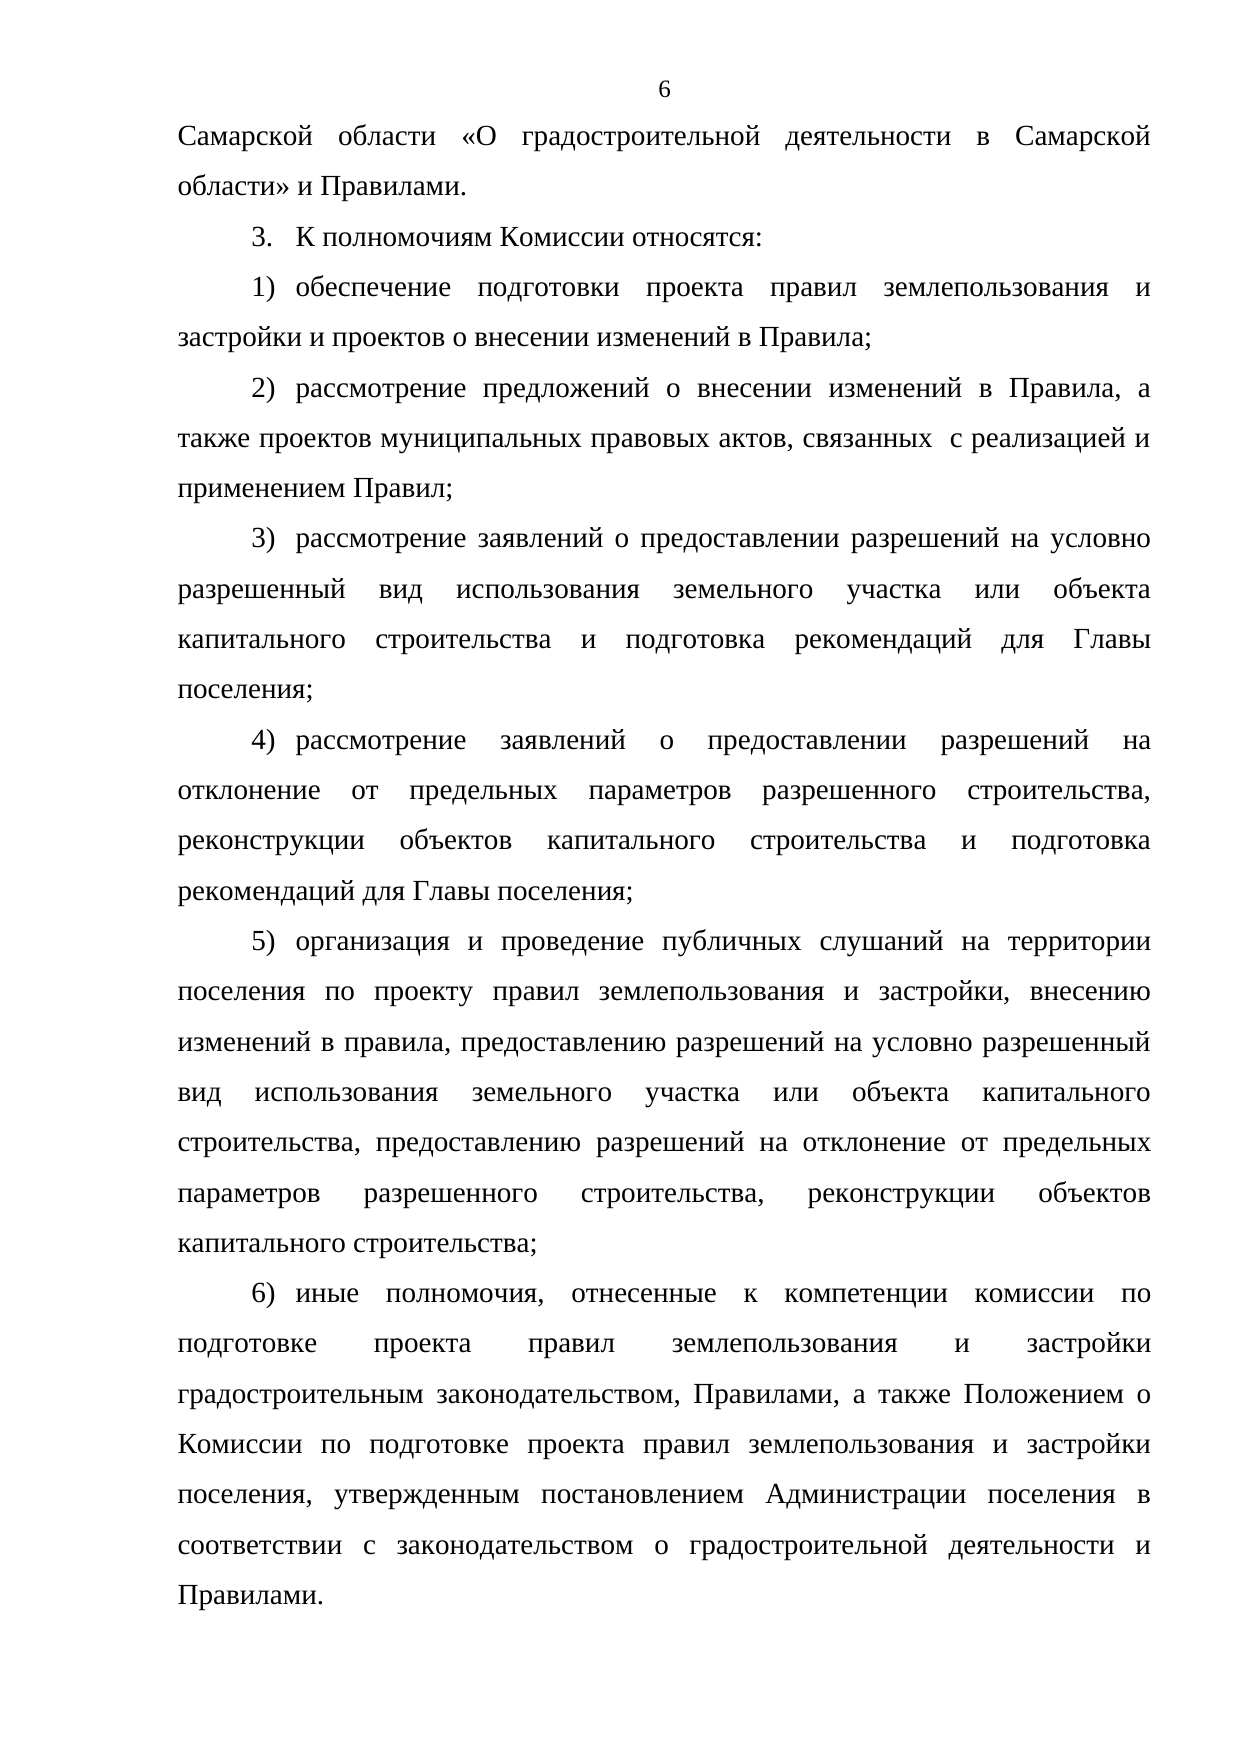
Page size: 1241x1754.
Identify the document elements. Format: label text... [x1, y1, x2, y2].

list рассмотрение предложений о внесении изменений в Правила, а также проектов муниципальных правовых актов, связанных с реализацией и применением Правил; [177, 370, 1152, 504]
list обеспечение подготовки проекта правил землепользования и застройки и проектов о внесении изменений в Правила; [177, 269, 1152, 353]
list рассмотрение заявлений о предоставлении разрешений на условно разрешенный вид использования земельного участка или объекта капитального строительства и подготовка рекомендаций для Главы поселения; [177, 521, 1152, 705]
list рассмотрение заявлений о предоставлении разрешений на отклонение от предельных параметров разрешенного строительства, реконструкции объектов капитального строительства и подготовка рекомендаций для Главы поселения; [177, 722, 1152, 906]
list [177, 118, 1152, 202]
list организация и проведение публичных слушаний на территории поселения по проекту правил землепользования и застройки, внесению изменений в правила, предоставлению разрешений на условно разрешенный вид использования земельного участка или объекта капитального строительства, предоставлению разрешений на отклонение от предельных параметров разрешенного строительства, реконструкции объектов капитального строительства; [177, 923, 1152, 1258]
list К полномочиям Комиссии относятся: [177, 219, 1152, 252]
list иные полномочия, отнесенные к компетенции комиссии по подготовке проекта правил землепользования и застройки градостроительным законодательством, Правилами, а также Положением о Комиссии по подготовке проекта правил землепользования и застройки поселения, утвержденным постановлением Администрации поселения в соответствии с законодательством о градостроительной деятельности и Правилами. [177, 1275, 1152, 1611]
